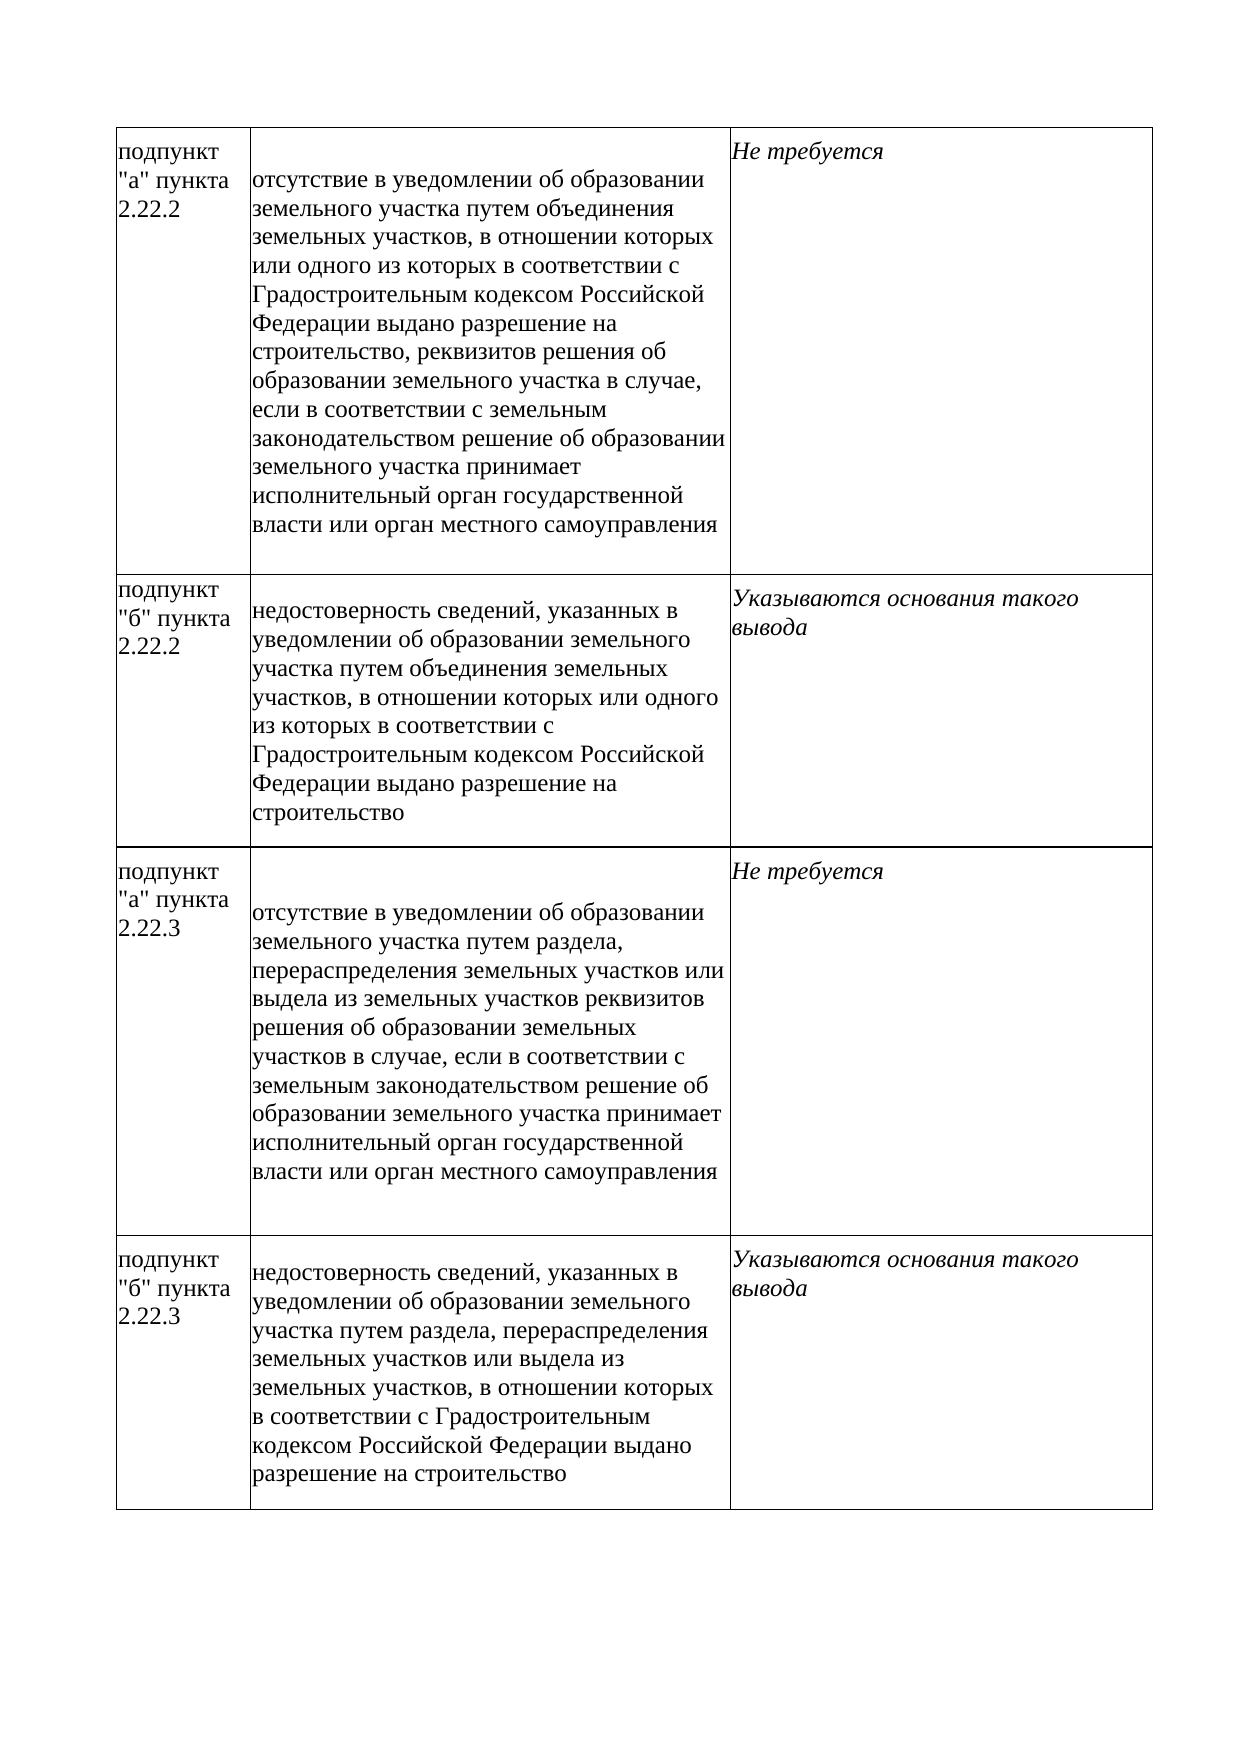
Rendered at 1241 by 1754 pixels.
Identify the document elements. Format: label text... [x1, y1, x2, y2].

table_cell недостоверность сведений, указанных в уведомлении об образовании земельного участка путем объединения земельных участков, в отношении которых или одного из которых в соответствии с Градостроительным кодексом Российской Федерации выдано разрешение на строительство [251, 575, 730, 846]
table_cell Указываются основания такого вывода [731, 575, 1152, 846]
table_header подпункт "а" пункта 2.22.2 [117, 128, 250, 573]
table_header отсутствие в уведомлении об образовании земельного участка путем объединения земельных участков, в отношении которых или одного из которых в соответствии с Градостроительным кодексом Российской Федерации выдано разрешение на строительство, реквизитов решения об образовании земельного участка в случае, если в соответствии с земельным законодательством решение об образовании земельного участка принимает исполнительный орган государственной власти или орган местного самоуправления [251, 128, 730, 573]
table_cell подпункт "б" пункта 2.22.2 [117, 575, 250, 846]
table_cell подпункт "б" пункта 2.22.3 [117, 1236, 250, 1509]
table_cell недостоверность сведений, указанных в уведомлении об образовании земельного участка путем раздела, перераспределения земельных участков или выдела из земельных участков, в отношении которых в соответствии с Градостроительным кодексом Российской Федерации выдано разрешение на строительство [251, 1236, 730, 1509]
table_cell отсутствие в уведомлении об образовании земельного участка путем раздела, перераспределения земельных участков или выдела из земельных участков реквизитов решения об образовании земельных участков в случае, если в соответствии с земельным законодательством решение об образовании земельного участка принимает исполнительный орган государственной власти или орган местного самоуправления [251, 848, 730, 1234]
table_cell Указываются основания такого вывода [731, 1236, 1152, 1509]
table_cell Не требуется [731, 848, 1152, 1234]
table_cell подпункт "а" пункта 2.22.3 [117, 848, 250, 1234]
table_header Не требуется [731, 128, 1152, 573]
